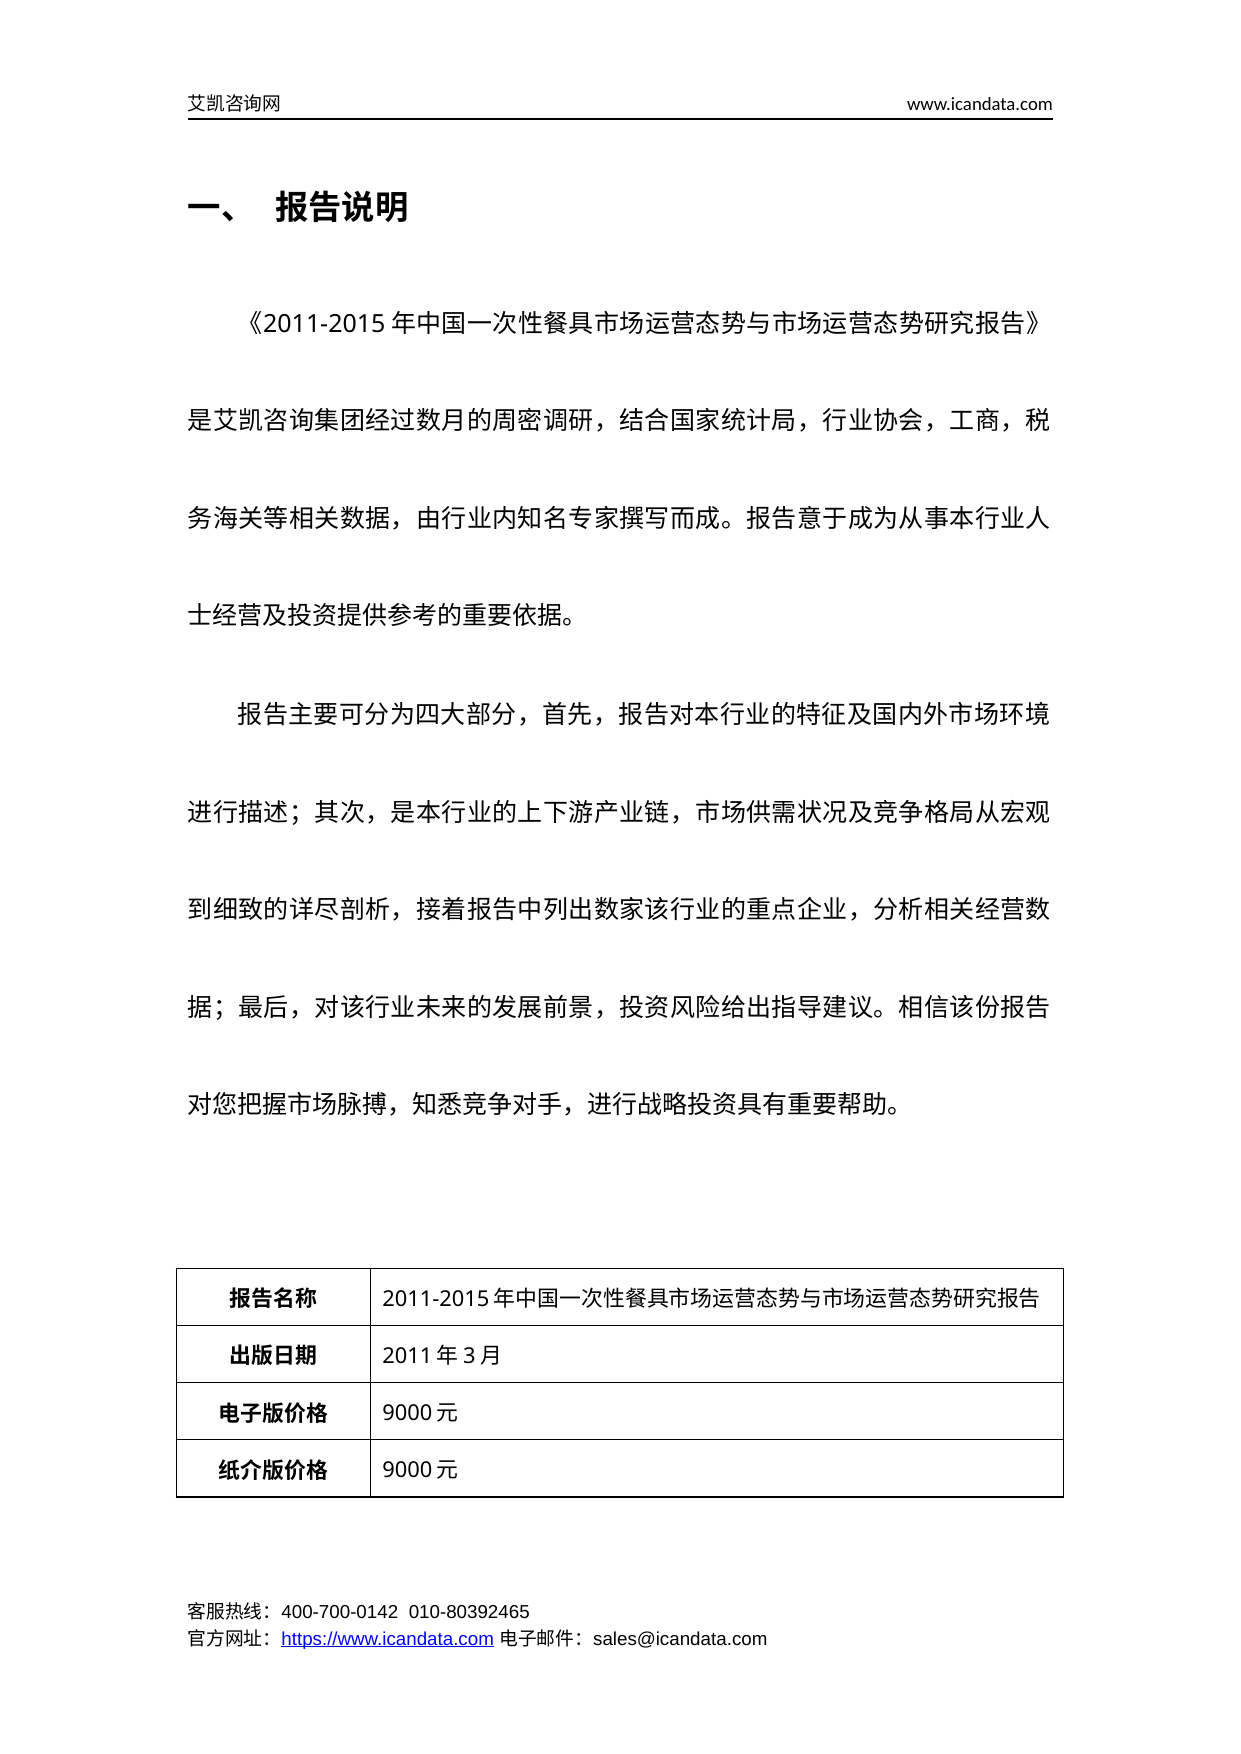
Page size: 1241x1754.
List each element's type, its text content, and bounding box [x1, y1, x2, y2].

subtitle 报告说明 [187, 172, 1053, 237]
text 《2011-2015年中国一次性餐具市场运营态势与市场运营态势研究报告》是艾凯咨询集团经过数月的周密调研，结合国家统计局，行业协会，工商，税务海关等相关数据，由行业内知名专家撰写而成。报告意于成为从事本行业人士经营及投资提供参考的重要依据。 [187, 289, 1053, 646]
table_cell 9000元 [371, 1383, 1063, 1439]
table_cell 2011年3月 [371, 1326, 1063, 1382]
table_header 2011-2015年中国一次性餐具市场运营态势与市场运营态势研究报告 [371, 1269, 1063, 1325]
text 报告主要可分为四大部分，首先，报告对本行业的特征及国内外市场环境进行描述；其次，是本行业的上下游产业链，市场供需状况及竞争格局从宏观到细致的详尽剖析，接着报告中列出数家该行业的重点企业，分析相关经营数据；最后，对该行业未来的发展前景，投资风险给出指导建议。相信该份报告对您把握市场脉搏，知悉竞争对手，进行战略投资具有重要帮助。 [187, 681, 1053, 1136]
table_cell 纸介版价格 [177, 1440, 370, 1496]
table_cell 电子版价格 [177, 1383, 370, 1439]
table_cell 出版日期 [177, 1326, 370, 1382]
table_header 报告名称 [177, 1269, 370, 1325]
table_cell 9000元 [371, 1440, 1063, 1496]
